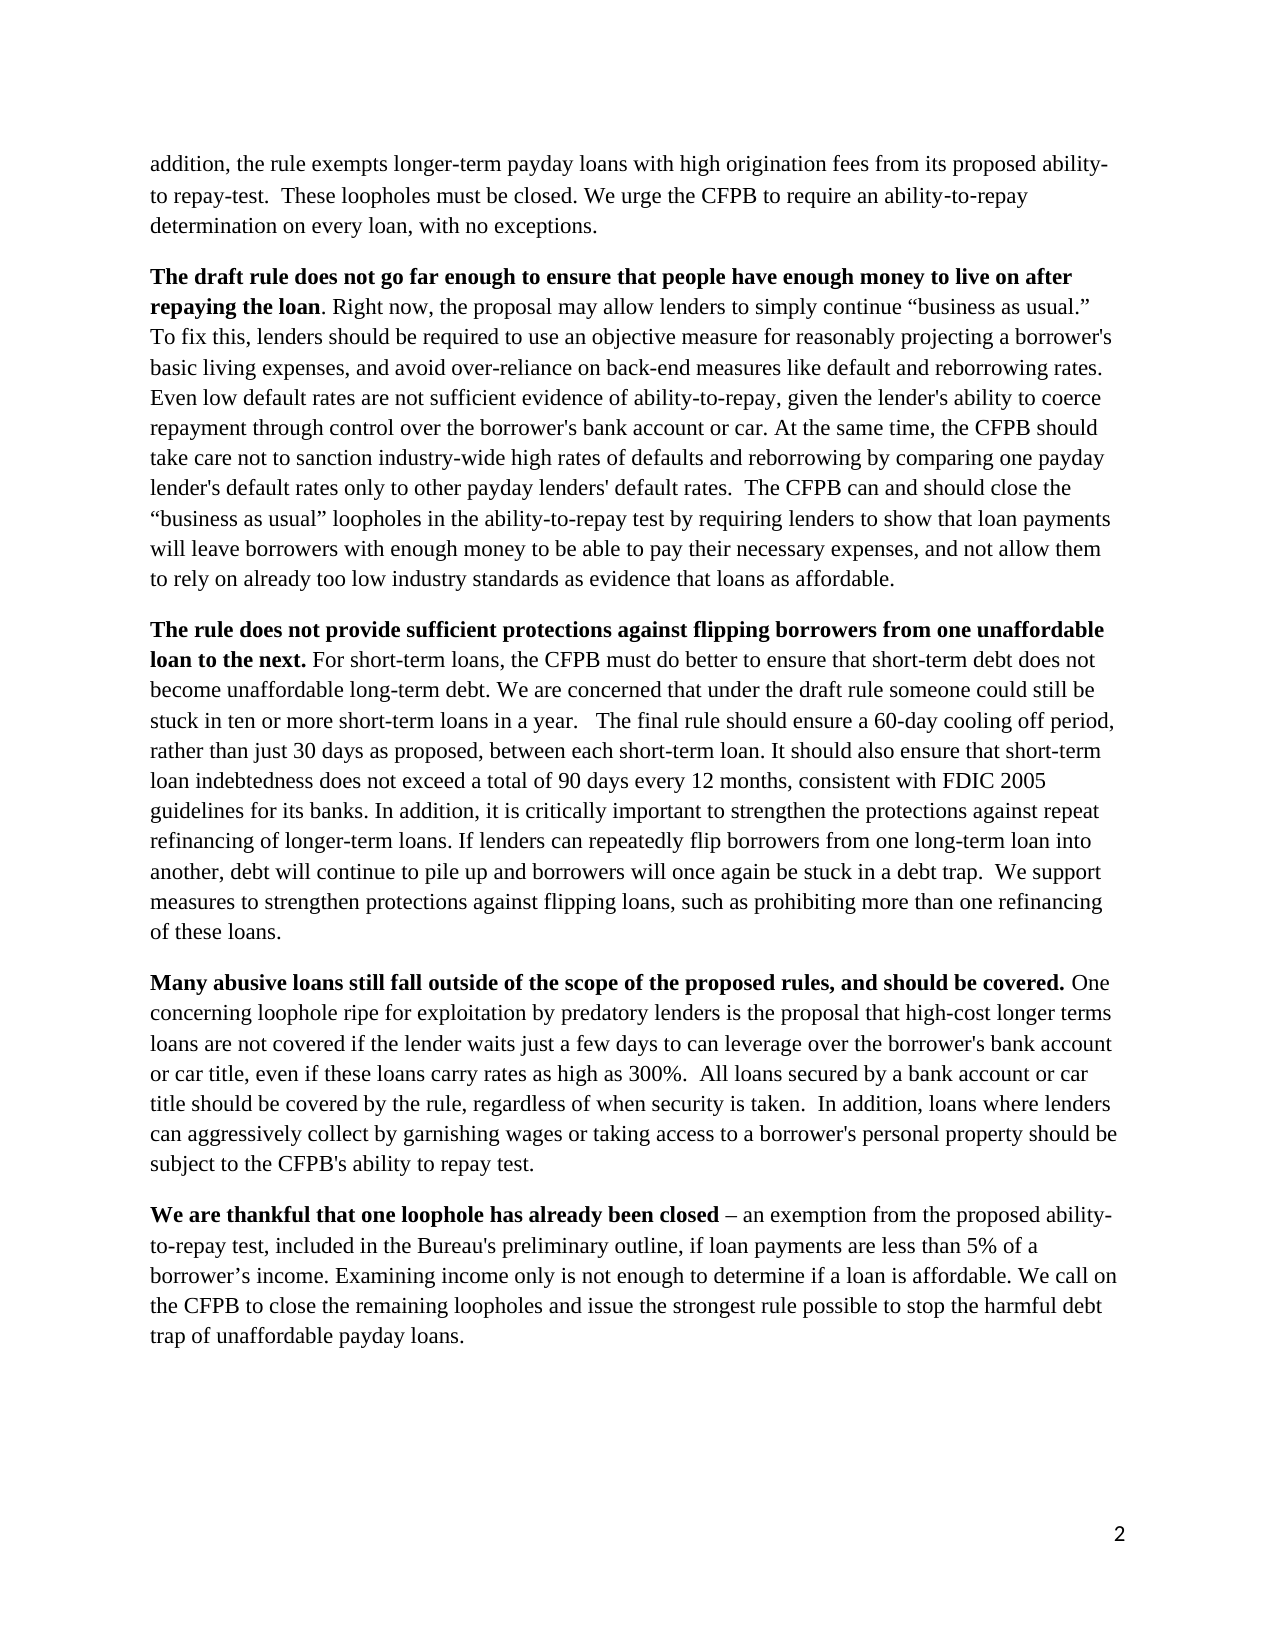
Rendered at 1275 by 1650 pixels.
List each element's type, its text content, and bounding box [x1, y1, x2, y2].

text Many abusive loans still fall outside of the scope of the proposed rules, and should be covered. One concerning loophole ripe for exploitation by predatory lenders is the proposal that high-cost longer terms loans are not covered if the lender waits just a few days to can leverage over the borrower's bank account or car title, even if these loans carry rates as high as 300%. All loans secured by a bank account or car title should be covered by the rule, regardless of when security is taken. In addition, loans where lenders can aggressively collect by garnishing wages or taking access to a borrower's personal property should be subject to the CFPB's ability to repay test. [150, 969, 1125, 1177]
text We are thankful that one loophole has already been closed – an exemption from the proposed ability-to-repay test, included in the Bureau's preliminary outline, if loan payments are less than 5% of a borrower’s income. Examining income only is not enough to determine if a loan is affordable. We call on the CFPB to close the remaining loopholes and issue the strongest rule possible to stop the harmful debt trap of unaffordable payday loans. [150, 1202, 1125, 1349]
text The draft rule does not go far enough to ensure that people have enough money to live on after repaying the loan. Right now, the proposal may allow lenders to simply continue “business as usual.” To fix this, lenders should be required to use an objective measure for reasonably projecting a borrower's basic living expenses, and avoid over-reliance on back-end measures like default and reborrowing rates. Even low default rates are not sufficient evidence of ability-to-repay, given the lender's ability to coerce repayment through control over the borrower's bank account or car. At the same time, the CFPB should take care not to sanction industry-wide high rates of defaults and reborrowing by comparing one payday lender's default rates only to other payday lenders' default rates. The CFPB can and should close the “business as usual” loopholes in the ability-to-repay test by requiring lenders to show that loan payments will leave borrowers with enough money to be able to pay their necessary expenses, and not allow them to rely on already too low industry standards as evidence that loans as affordable. [150, 263, 1125, 591]
text The rule does not provide sufficient protections against flipping borrowers from one unaffordable loan to the next. For short-term loans, the CFPB must do better to ensure that short-term debt does not become unaffordable long-term debt. We are concerned that under the draft rule someone could still be stuck in ten or more short-term loans in a year. The final rule should ensure a 60-day cooling off period, rather than just 30 days as proposed, between each short-term loan. It should also ensure that short-term loan indebtedness does not exceed a total of 90 days every 12 months, consistent with FDIC 2005 guidelines for its banks. In addition, it is critically important to strengthen the protections against repeat refinancing of longer-term loans. If lenders can repeatedly flip borrowers from one long-term loan into another, debt will continue to pile up and borrowers will once again be stuck in a debt trap. We support measures to strengthen protections against flipping loans, such as prohibiting more than one refinancing of these loans. [150, 616, 1125, 944]
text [150, 150, 1125, 238]
